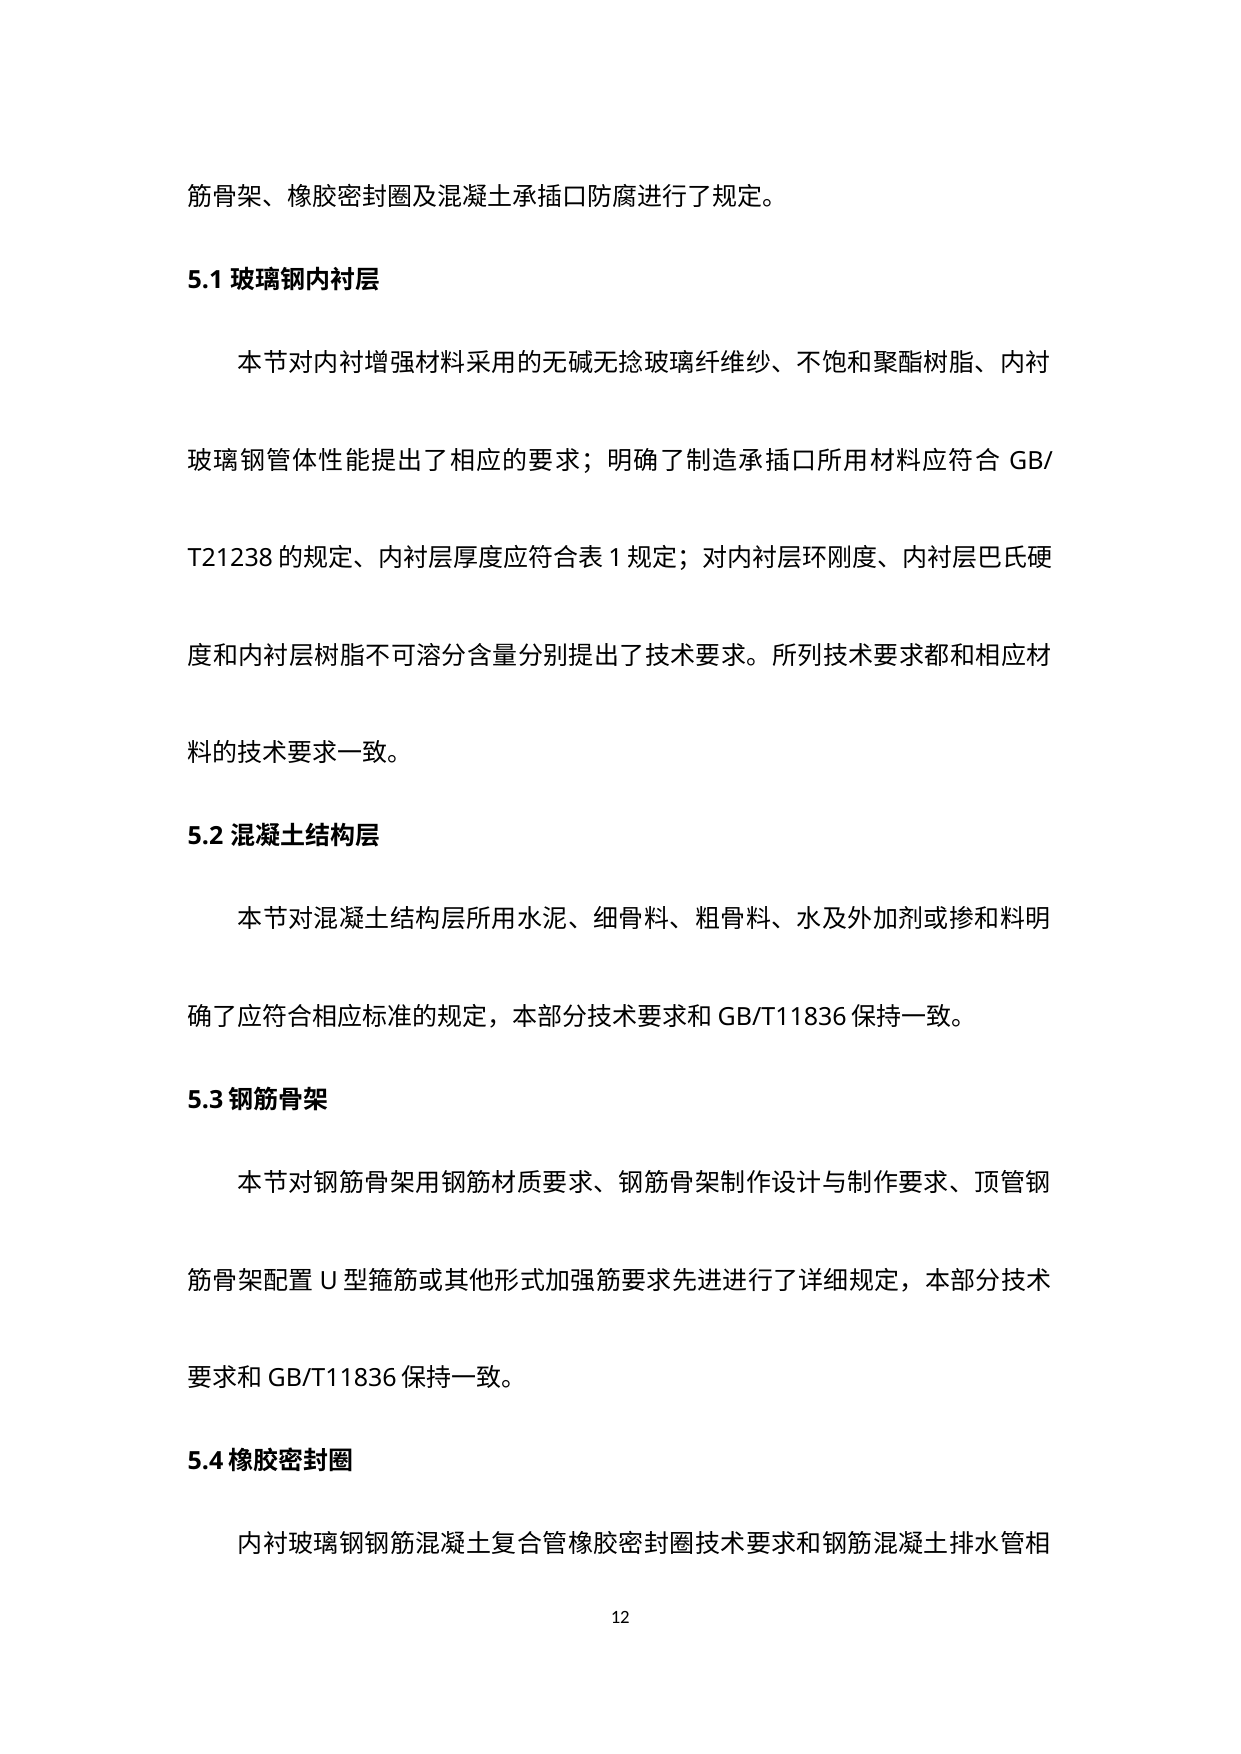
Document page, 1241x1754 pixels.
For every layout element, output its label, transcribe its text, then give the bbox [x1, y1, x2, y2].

text 本节对内衬增强材料采用的无碱无捻玻璃纤维纱、不饱和聚酯树脂、内衬玻璃钢管体性能提出了相应的要求；明确了制造承插口所用材料应符合GB/T21238的规定、内衬层厚度应符合表1规定；对内衬层环刚度、内衬层巴氏硬度和内衬层树脂不可溶分含量分别提出了技术要求。所列技术要求都和相应材料的技术要求一致。 [187, 328, 1053, 783]
text 本节对混凝土结构层所用水泥、细骨料、粗骨料、水及外加剂或掺和料明确了应符合相应标准的规定，本部分技术要求和GB/T11836保持一致。 [187, 884, 1053, 1047]
text 5.4橡胶密封圈 [187, 1426, 1053, 1491]
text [187, 1509, 1053, 1574]
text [187, 162, 1053, 227]
text 本节对钢筋骨架用钢筋材质要求、钢筋骨架制作设计与制作要求、顶管钢筋骨架配置U型箍筋或其他形式加强筋要求先进进行了详细规定，本部分技术要求和GB/T11836保持一致。 [187, 1148, 1053, 1408]
text 5.1 玻璃钢内衬层 [187, 245, 1053, 310]
text 5.2 混凝土结构层 [187, 801, 1053, 866]
text 5.3钢筋骨架 [187, 1065, 1053, 1130]
